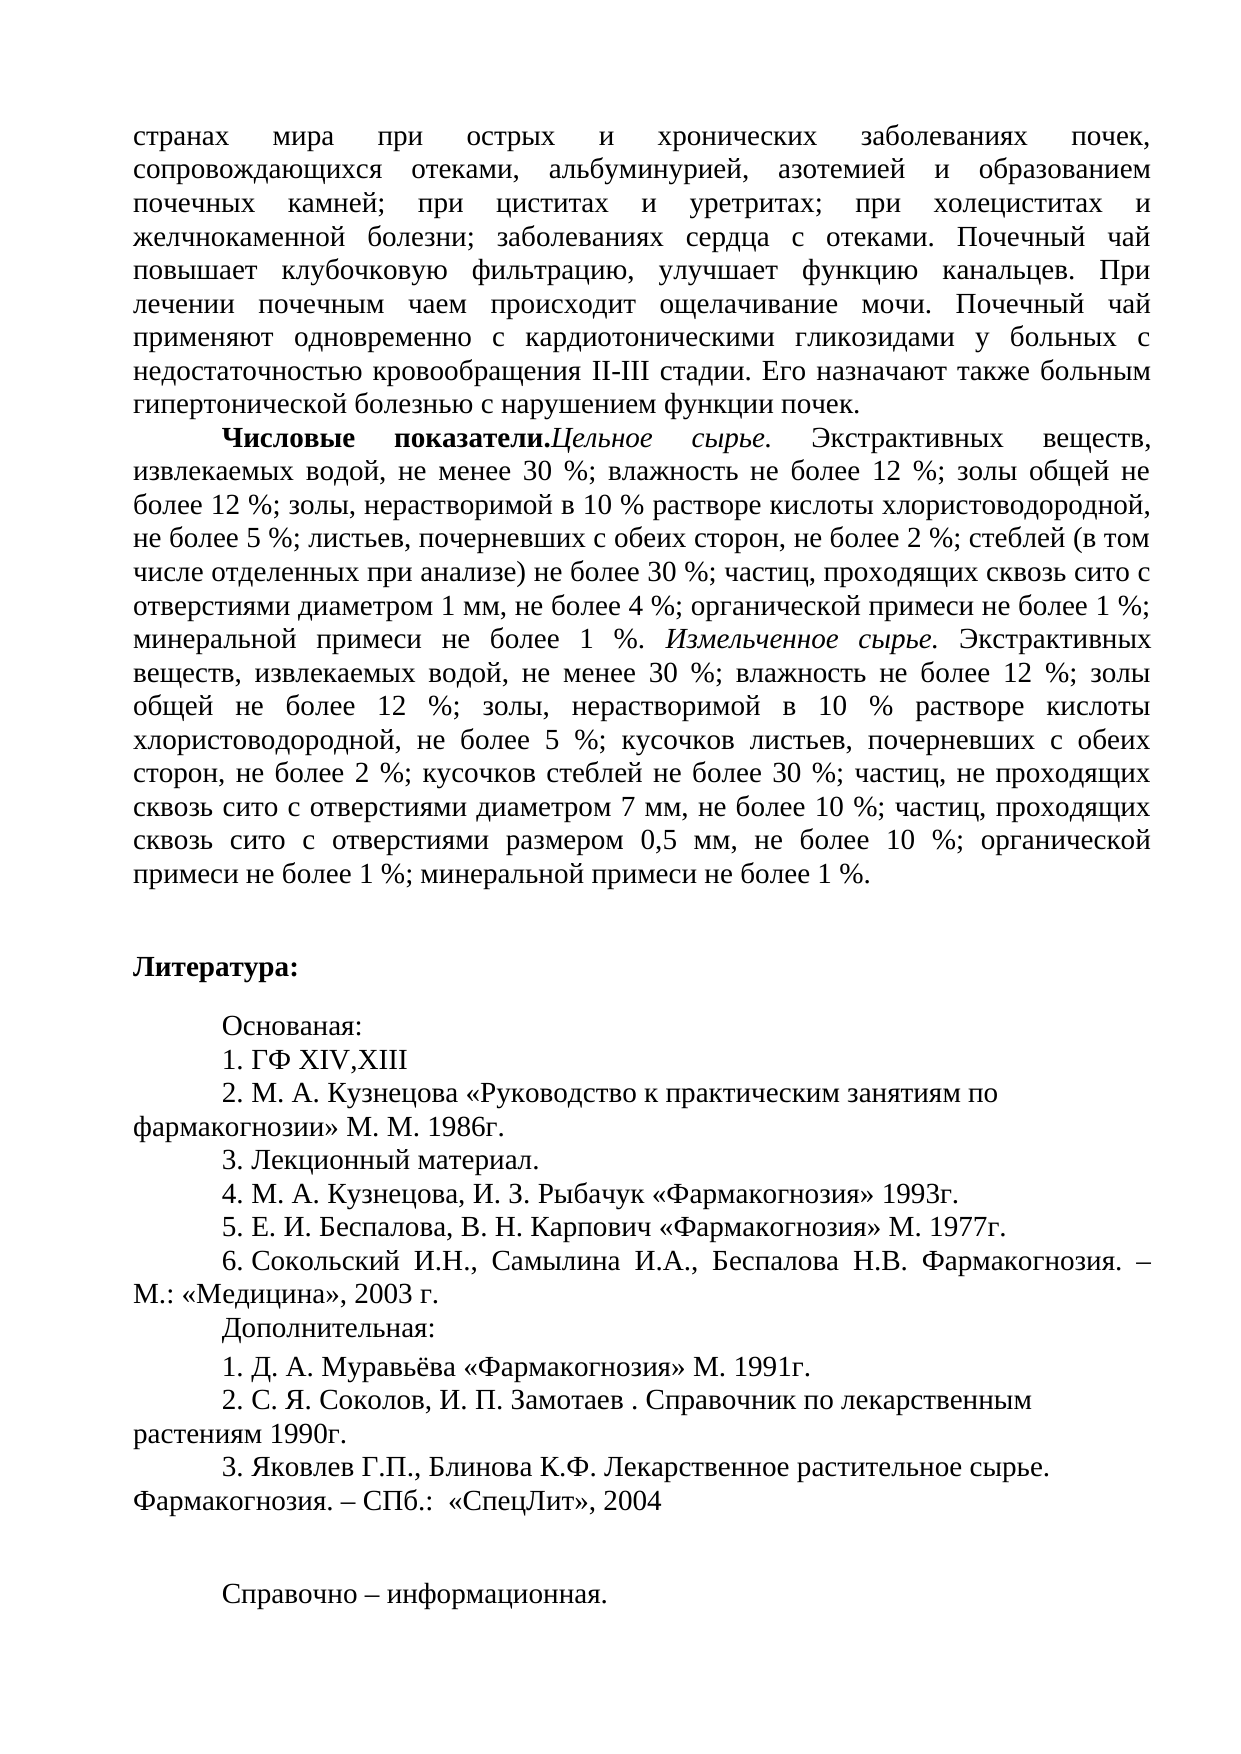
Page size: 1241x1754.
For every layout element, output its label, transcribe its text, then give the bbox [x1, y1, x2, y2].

list Д. А. Муравьёва «Фармакогнозия» М. 1991г. [133, 1349, 1152, 1382]
list С. Я. Соколов, И. П. Замотаев . Справочник по лекарственным растениям 1990г. [133, 1382, 1152, 1449]
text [133, 118, 1152, 420]
list Лекционный материал. [133, 1142, 1152, 1176]
list Сокольский И.Н., Самылина И.А., Беспалова Н.В. Фармакогнозия. – М.: «Медицина», . [133, 1243, 1152, 1310]
list М. А. Кузнецова «Руководство к практическим занятиям по фармакогнозии» М. М. 1986г. [133, 1075, 1152, 1142]
text Справочно – информационная. [133, 1576, 1152, 1609]
list М. А. Кузнецова, И. З. Рыбачук «Фармакогнозия» 1993г. [133, 1176, 1152, 1209]
text Основаная: [133, 1008, 1152, 1042]
text Литература: [133, 949, 1152, 982]
list Яковлев Г.П., Блинова К.Ф. Лекарственное растительное сырье. Фармакогнозия. – СПб.: «СпецЛит», 2004 [133, 1449, 1152, 1516]
list Е. И. Беспалова, В. Н. Карпович «Фармакогнозия» М. 1977г. [133, 1209, 1152, 1243]
text Дополнительная: [222, 1310, 1152, 1344]
text Числовые показатели.Цельное сырье. Экстрактивных веществ, извлекаемых водой, не менее 30 %; влажность не более 12 %; золы общей не более 12 %; золы, нерастворимой в 10 % растворе кислоты хлористоводородной, не более 5 %; листьев, почерневших с обеих сторон, не более 2 %; стеблей (в том числе отделенных при анализе) не более 30 %; частиц, проходящих сквозь сито с отверстиями диаметром , не более 4 %; органической примеси не более 1 %; минеральной примеси не более 1 %. Измельченное сырье. Экстрактивных веществ, извлекаемых водой, не менее 30 %; влажность не более 12 %; золы общей не более 12 %; золы, нерастворимой в 10 % растворе кислоты хлористоводородной, не более 5 %; кусочков листьев, почерневших с обеих сторон, не более 2 %; кусочков стеблей не более 30 %; частиц, не проходящих сквозь сито с отверстиями диаметром , не более 10 %; частиц, проходящих сквозь сито с отверстиями размером , не более 10 %; органической примеси не более 1 %; минеральной примеси не более 1 %. [133, 420, 1152, 889]
list ГФ XIV,XIII [133, 1042, 1152, 1075]
